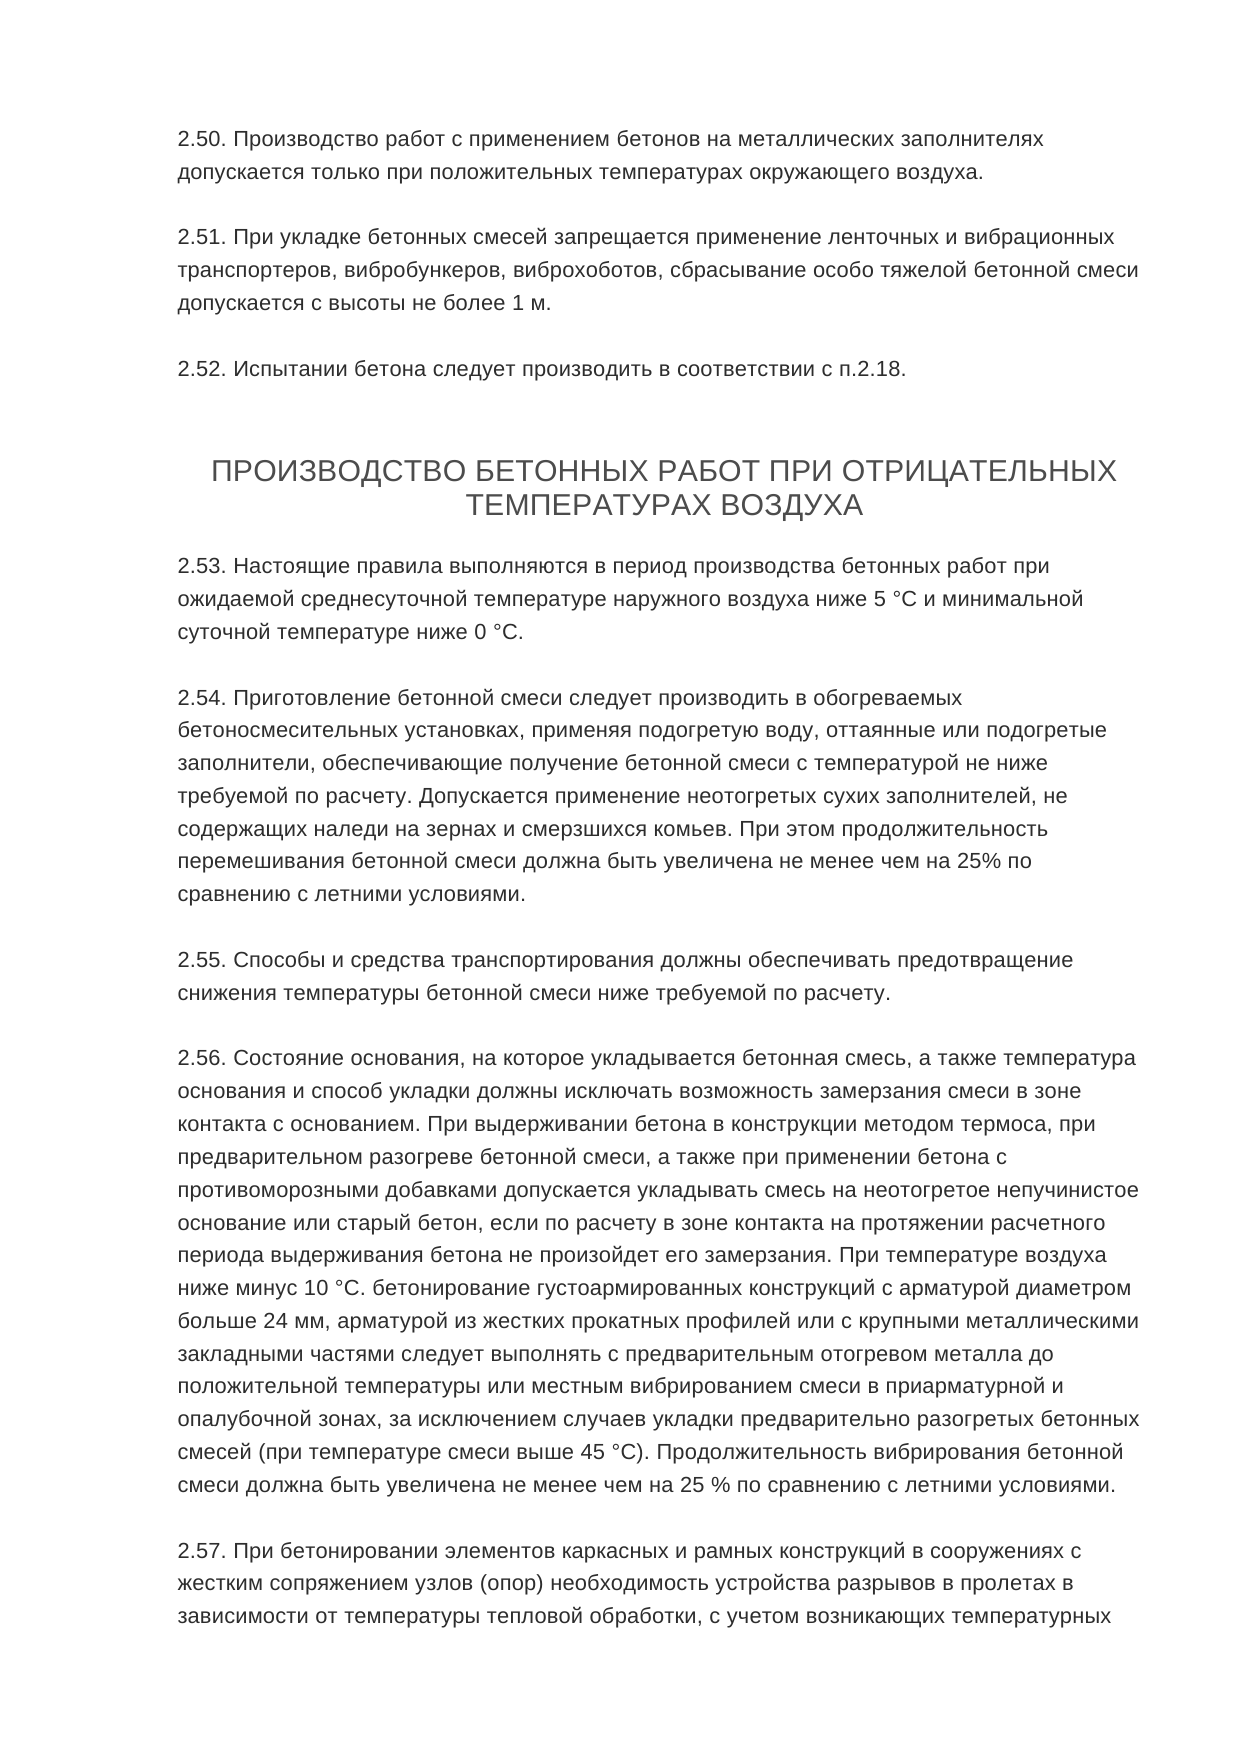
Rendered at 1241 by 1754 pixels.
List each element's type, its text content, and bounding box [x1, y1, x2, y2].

text 2.51. При укладке бетонных смесей запрещается применение ленточных и вибрационных транспортеров, вибробункеров, виброхоботов, сбрасывание особо тяжелой бетонной смеси допускается с высоты не более 1 м. [177, 217, 1152, 348]
text 2.50. Производство работ с применением бетонов на металлических заполнителях допускается только при положительных температурах окружающего воздуха. [177, 118, 1152, 217]
text 2.55. Способы и средства транспортирования должны обеспечивать предотвращение снижения температуры бетонной смеси ниже требуемой по расчету. [177, 939, 1152, 1038]
text ПРОИЗВОДСТВО БЕТОННЫХ РАБОТ ПРИ ОТРИЦАТЕЛЬНЫХ ТЕМПЕРАТУРАХ ВОЗДУХА [177, 452, 1152, 522]
text 2.54. Приготовление бетонной смеси следует производить в обогреваемых бетоносмесительных установках, применяя подогретую воду, оттаянные или подогретые заполнители, обеспечивающие получение бетонной смеси с температурой не ниже требуемой по расчету. Допускается применение неотогретых сухих заполнителей, не содержащих наледи на зернах и смерзшихся комьев. При этом продолжительность перемешивания бетонной смеси должна быть увеличена не менее чем на 25% по сравнению с летними условиями. [177, 677, 1152, 939]
text 2.53. Настоящие правила выполняются в период производства бетонных работ при ожидаемой среднесуточной температуре наружного воздуха ниже 5 °С и минимальной суточной температуре ниже 0 °С. [177, 546, 1152, 677]
text 2.56. Состояние основания, на которое укладывается бетонная смесь, а также температура основания и способ укладки должны исключать возможность замерзания смеси в зоне контакта с основанием. При выдерживании бетона в конструкции методом термоса, при предварительном разогреве бетонной смеси, а также при применении бетона с противоморозными добавками допускается укладывать смесь на неотогретое непучинистое основание или старый бетон, если по расчету в зоне контакта на протяжении расчетного периода выдерживания бетона не произойдет его замерзания. При температуре воздуха ниже минус 10 °С. бетонирование густоармированных конструкций с арматурой диаметром больше 24 мм, арматурой из жестких прокатных профилей или с крупными металлическими закладными частями следует выполнять с предварительным отогревом металла до положительной температуры или местным вибрированием смеси в приарматурной и опалубочной зонах, за исключением случаев укладки предварительно разогретых бетонных смесей (при температуре смеси выше 45 °С). Продолжительность вибрирования бетонной смеси должна быть увеличена не менее чем на 25 % по сравнению с летними условиями. [177, 1038, 1152, 1530]
text 2.52. Испытании бетона следует производить в соответствии с п.2.18. [177, 348, 1152, 413]
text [177, 1530, 1152, 1628]
